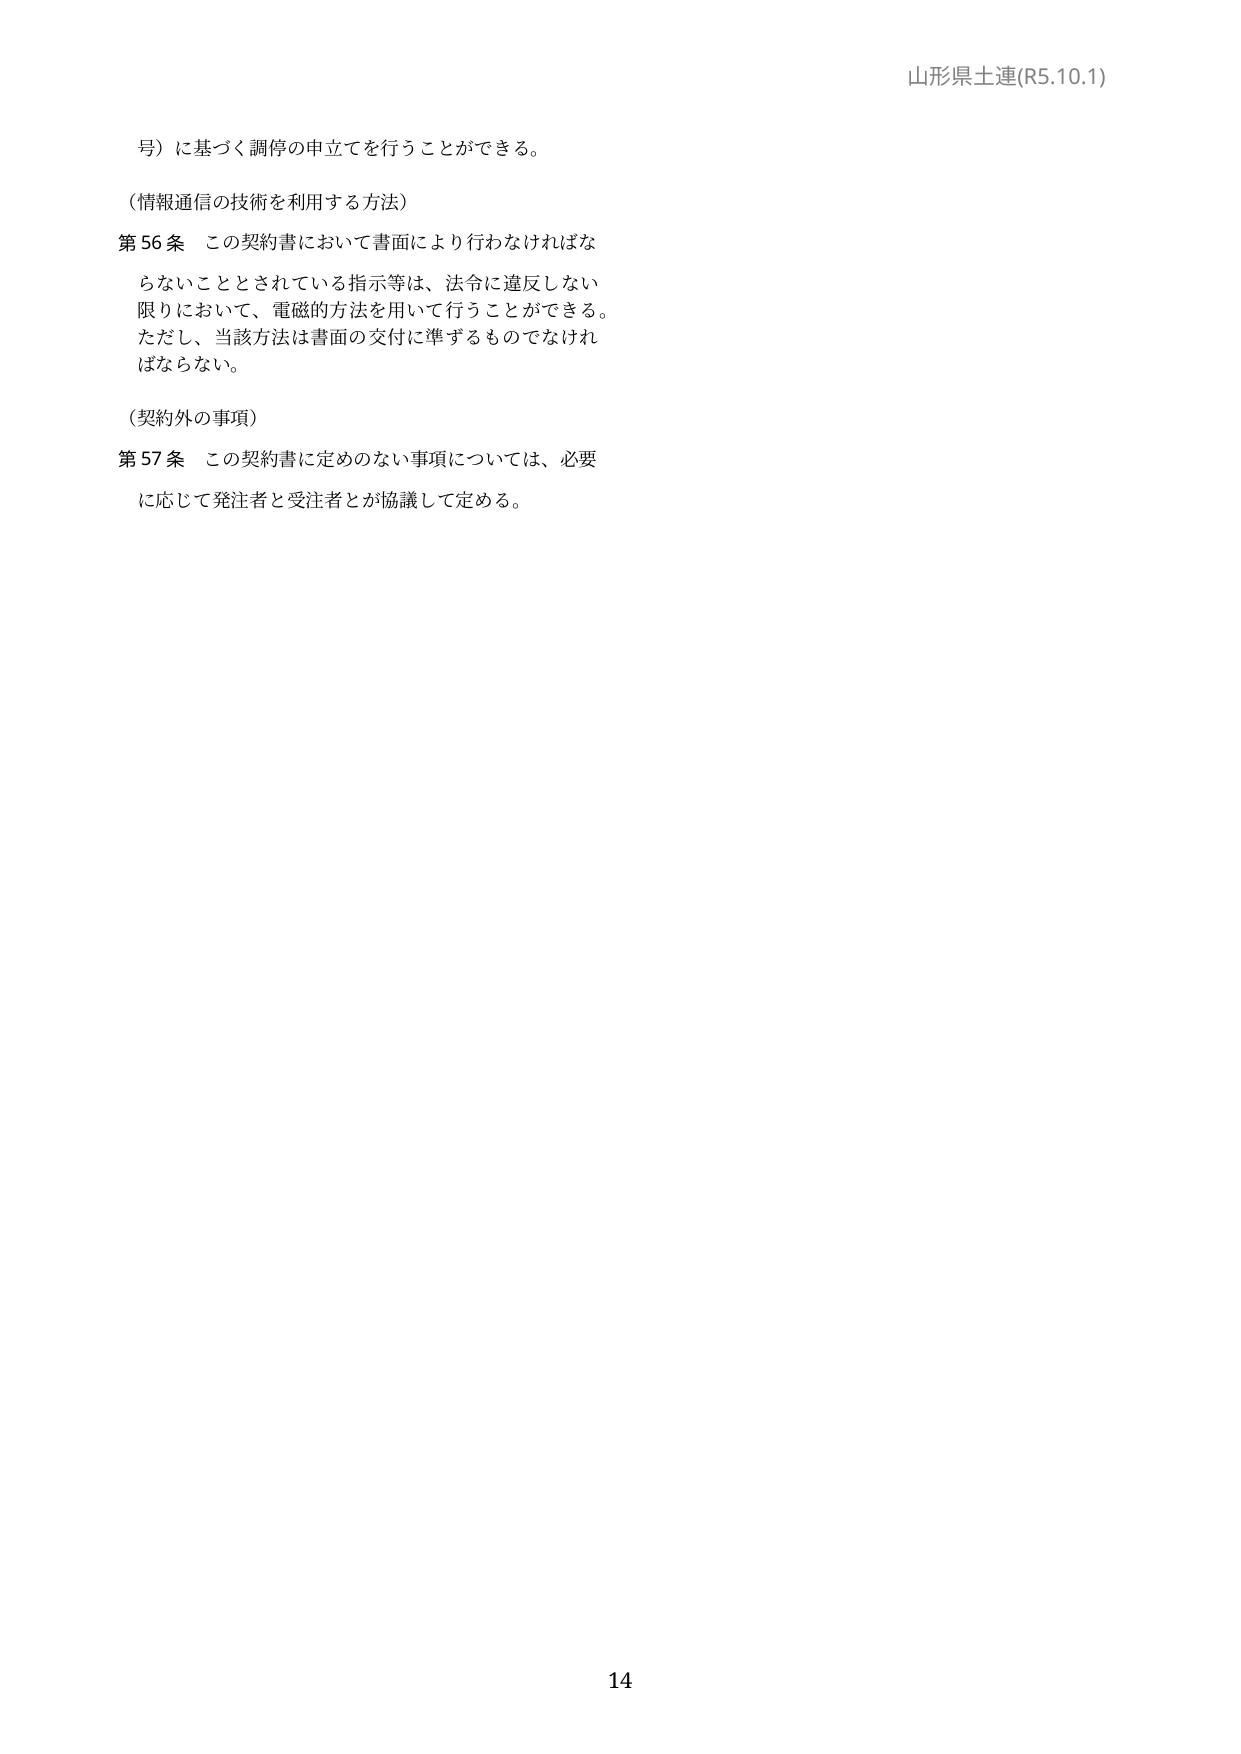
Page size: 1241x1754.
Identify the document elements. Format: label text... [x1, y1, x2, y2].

text 第57条 この契約書に定めのない事項については、必要に応じて発注者と受注者とが協議して定める。 [118, 431, 599, 513]
text （契約外の事項） [118, 404, 599, 431]
text 第56条 この契約書において書面により行わなければならないこととされている指示等は、法令に違反しない限りにおいて、電磁的方法を用いて行うことができる。ただし、当該方法は書面の交付に準ずるものでなければならない。 [118, 215, 599, 377]
text （情報通信の技術を利用する方法） [118, 188, 599, 215]
